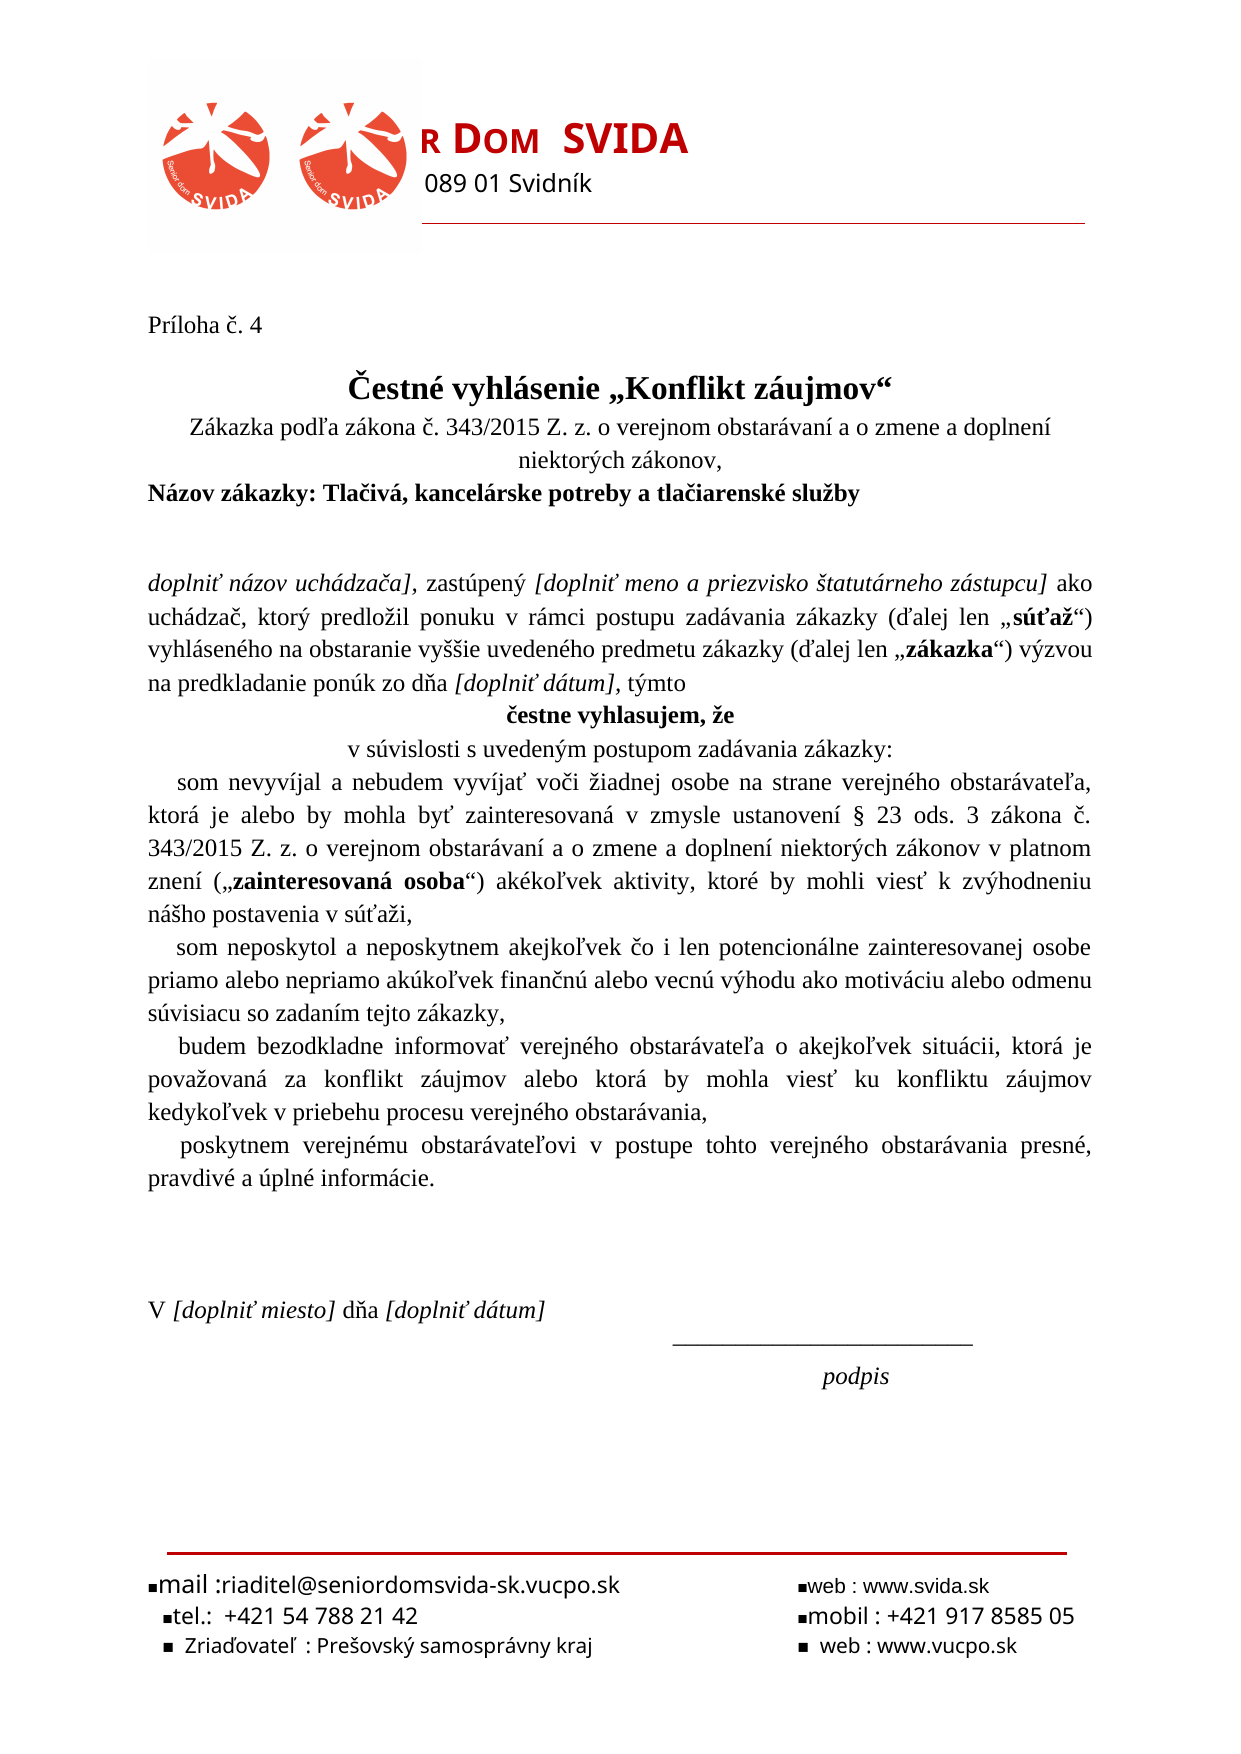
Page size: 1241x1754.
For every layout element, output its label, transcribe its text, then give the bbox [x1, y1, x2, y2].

text Zákazka podľa zákona č. 343/2015 Z. z. o verejnom obstarávaní a o zmene a doplnení niektorých zákonov, [148, 412, 1092, 474]
text Názov zákazky: Tlačivá, kancelárske potreby a tlačiarenské služby [148, 478, 1092, 507]
text  poskytnem verejnému obstarávateľovi v postupe tohto verejného obstarávania presné, pravdivé a úplné informácie. [148, 1130, 1092, 1192]
picture [147, 59, 422, 253]
text čestne vyhlasujem, že [148, 701, 1092, 729]
text  som nevyvíjal a nebudem vyvíjať voči žiadnej osobe na strane verejného obstarávateľa, ktorá je alebo by mohla byť zainteresovaná v zmysle ustanovení § 23 ods. 3 zákona č. 343/2015 Z. z. o verejnom obstarávaní a o zmene a doplnení niektorých zákonov v platnom znení („zainteresovaná osoba“) akékoľvek aktivity, ktoré by mohli viesť k zvýhodneniu nášho postavenia v súťaži, [148, 767, 1092, 927]
text V [doplniť miesto] dňa [doplniť dátum] [148, 1295, 1092, 1324]
text Príloha č. 4 [148, 310, 1092, 339]
text Čestné vyhlásenie „Konflikt záujmov“ [148, 368, 1092, 406]
text  budem bezodkladne informovať verejného obstarávateľa o akejkoľvek situácii, ktorá je považovaná za konflikt záujmov alebo ktorá by mohla viesť ku konfliktu záujmov kedykoľvek v priebehu procesu verejného obstarávania, [148, 1031, 1092, 1126]
text –––––––––––––––––––––––– [148, 1328, 1092, 1357]
text doplniť názov uchádzača], zastúpený [doplniť meno a priezvisko štatutárneho zástupcu] ako uchádzač, ktorý predložil ponuku v rámci postupu zadávania zákazky (ďalej len „súťaž“) vyhláseného na obstaranie vyššie uvedeného predmetu zákazky (ďalej len „zákazka“) výzvou na predkladanie ponúk zo dňa [doplniť dátum], týmto [148, 568, 1092, 696]
text v súvislosti s uvedeným postupom zadávania zákazky: [148, 734, 1092, 762]
text  som neposkytol a neposkytnem akejkoľvek čo i len potencionálne zainteresovanej osobe priamo alebo nepriamo akúkoľvek finančnú alebo vecnú výhodu ako motiváciu alebo odmenu súvisiacu so zadaním tejto zákazky, [148, 932, 1092, 1027]
text podpis [148, 1361, 1092, 1390]
